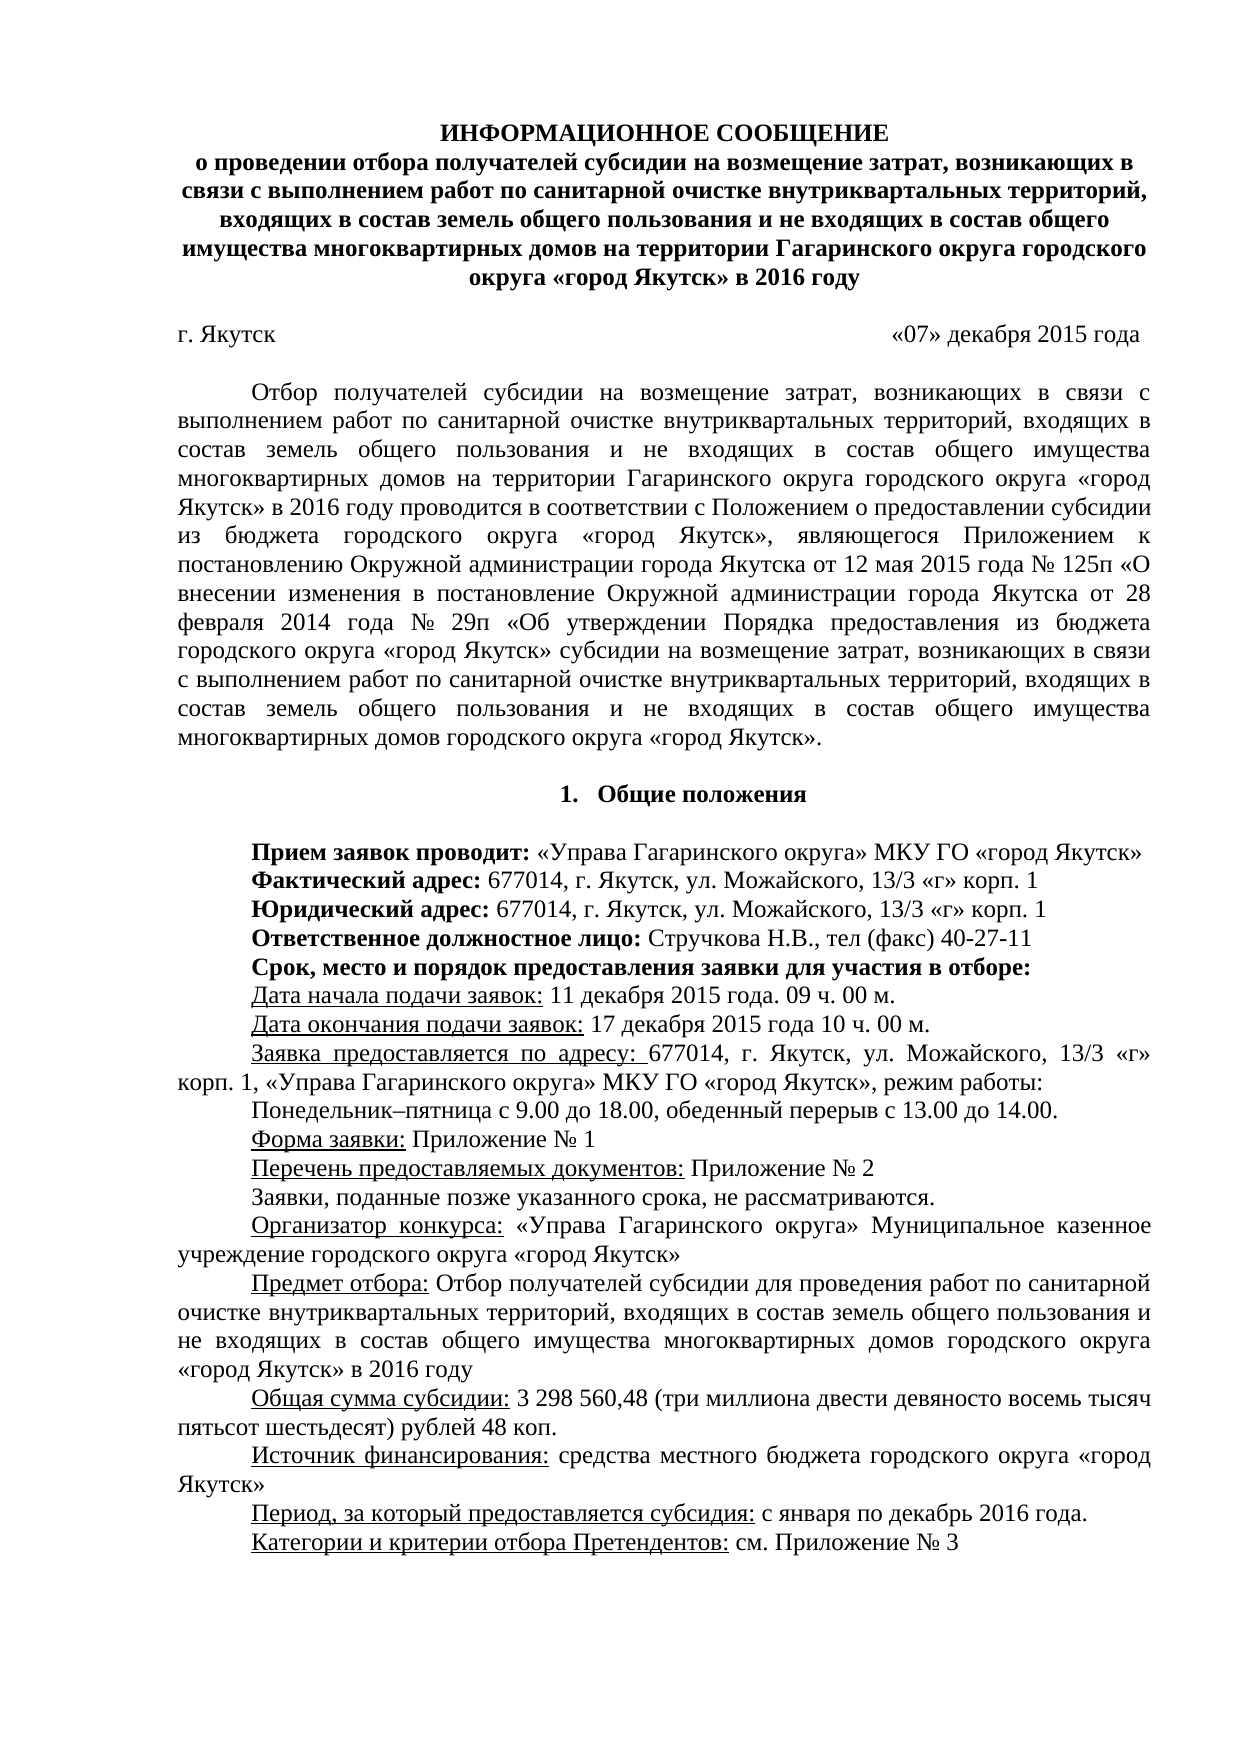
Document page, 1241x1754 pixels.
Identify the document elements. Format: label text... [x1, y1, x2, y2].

text Общая сумма субсидии: 3 298 560,48 (три миллиона двести девяносто восемь тысяч пятьсот шестьдесят) рублей 48 коп. [177, 1383, 1152, 1441]
text о проведении отбора получателей субсидии на возмещение затрат, возникающих в связи с выполнением работ по санитарной очистке внутриквартальных территорий, входящих в состав земель общего пользования и не входящих в состав общего имущества многоквартирных домов на территории Гагаринского округа городского округа «город Якутск» в 2016 году [177, 147, 1152, 291]
text Организатор конкурса: «Управа Гагаринского округа» Муниципальное казенное учреждение городского округа «город Якутск» [177, 1211, 1152, 1268]
text Отбор получателей субсидии на возмещение затрат, возникающих в связи с выполнением работ по санитарной очистке внутриквартальных территорий, входящих в состав земель общего пользования и не входящих в состав общего имущества многоквартирных домов на территории Гагаринского округа городского округа «город Якутск» в 2016 году проводится в соответствии с Положением о предоставлении субсидии из бюджета городского округа «город Якутск», являющегося Приложением к постановлению Окружной администрации города Якутска от 12 мая 2015 года № 125п «О внесении изменения в постановление Окружной администрации города Якутска от 28 февраля 2014 года № 29п «Об утверждении Порядка предоставления из бюджета городского округа «город Якутск» субсидии на возмещение затрат, возникающих в связи с выполнением работ по санитарной очистке внутриквартальных территорий, входящих в состав земель общего пользования и не входящих в состав общего имущества многоквартирных домов городского округа «город Якутск». [177, 377, 1152, 751]
text Дата окончания подачи заявок: 17 декабря 2015 года 10 ч. 00 м. [177, 1009, 1152, 1038]
text Период, за который предоставляется субсидия: с января по декабрь 2016 года. [177, 1498, 1152, 1527]
text ИНФОРМАЦИОННОЕ СООБЩЕНИЕ [177, 118, 1152, 147]
text Категории и критерии отбора Претендентов: см. Приложение № 3 [177, 1527, 1152, 1556]
text Юридический адрес: 677014, г. Якутск, ул. Можайского, 13/3 «г» корп. 1 [177, 894, 1152, 923]
text Перечень предоставляемых документов: Приложение № 2 [177, 1153, 1152, 1182]
text Дата начала подачи заявок: 11 декабря 2015 года. 09 ч. 00 м. [177, 981, 1152, 1009]
text Форма заявки: Приложение № 1 [177, 1124, 1152, 1153]
text Понедельник–пятница с 9.00 до 18.00, обеденный перерыв с 13.00 до 14.00. [177, 1096, 1152, 1124]
text Срок, место и порядок предоставления заявки для участия в отборе: [177, 952, 1152, 981]
text Ответственное должностное лицо: Стручкова Н.В., тел (факс) 40-27-11 [177, 923, 1152, 952]
text Прием заявок проводит: «Управа Гагаринского округа» МКУ ГО «город Якутск» [177, 837, 1152, 866]
text Предмет отбора: Отбор получателей субсидии для проведения работ по санитарной очистке внутриквартальных территорий, входящих в состав земель общего пользования и не входящих в состав общего имущества многоквартирных домов городского округа «город Якутск» в 2016 году [177, 1268, 1152, 1383]
list Общие положения [215, 779, 1152, 808]
text Источник финансирования: средства местного бюджета городского округа «город Якутск» [177, 1441, 1152, 1498]
text Фактический адрес: 677014, г. Якутск, ул. Можайского, 13/3 «г» корп. 1 [177, 866, 1152, 894]
text г. Якутск «07» декабря 2015 года [177, 319, 1152, 348]
text Заявки, поданные позже указанного срока, не рассматриваются. [177, 1182, 1152, 1211]
text Заявка предоставляется по адресу: 677014, г. Якутск, ул. Можайского, 13/3 «г» корп. 1, «Управа Гагаринского округа» МКУ ГО «город Якутск», режим работы: [177, 1038, 1152, 1096]
